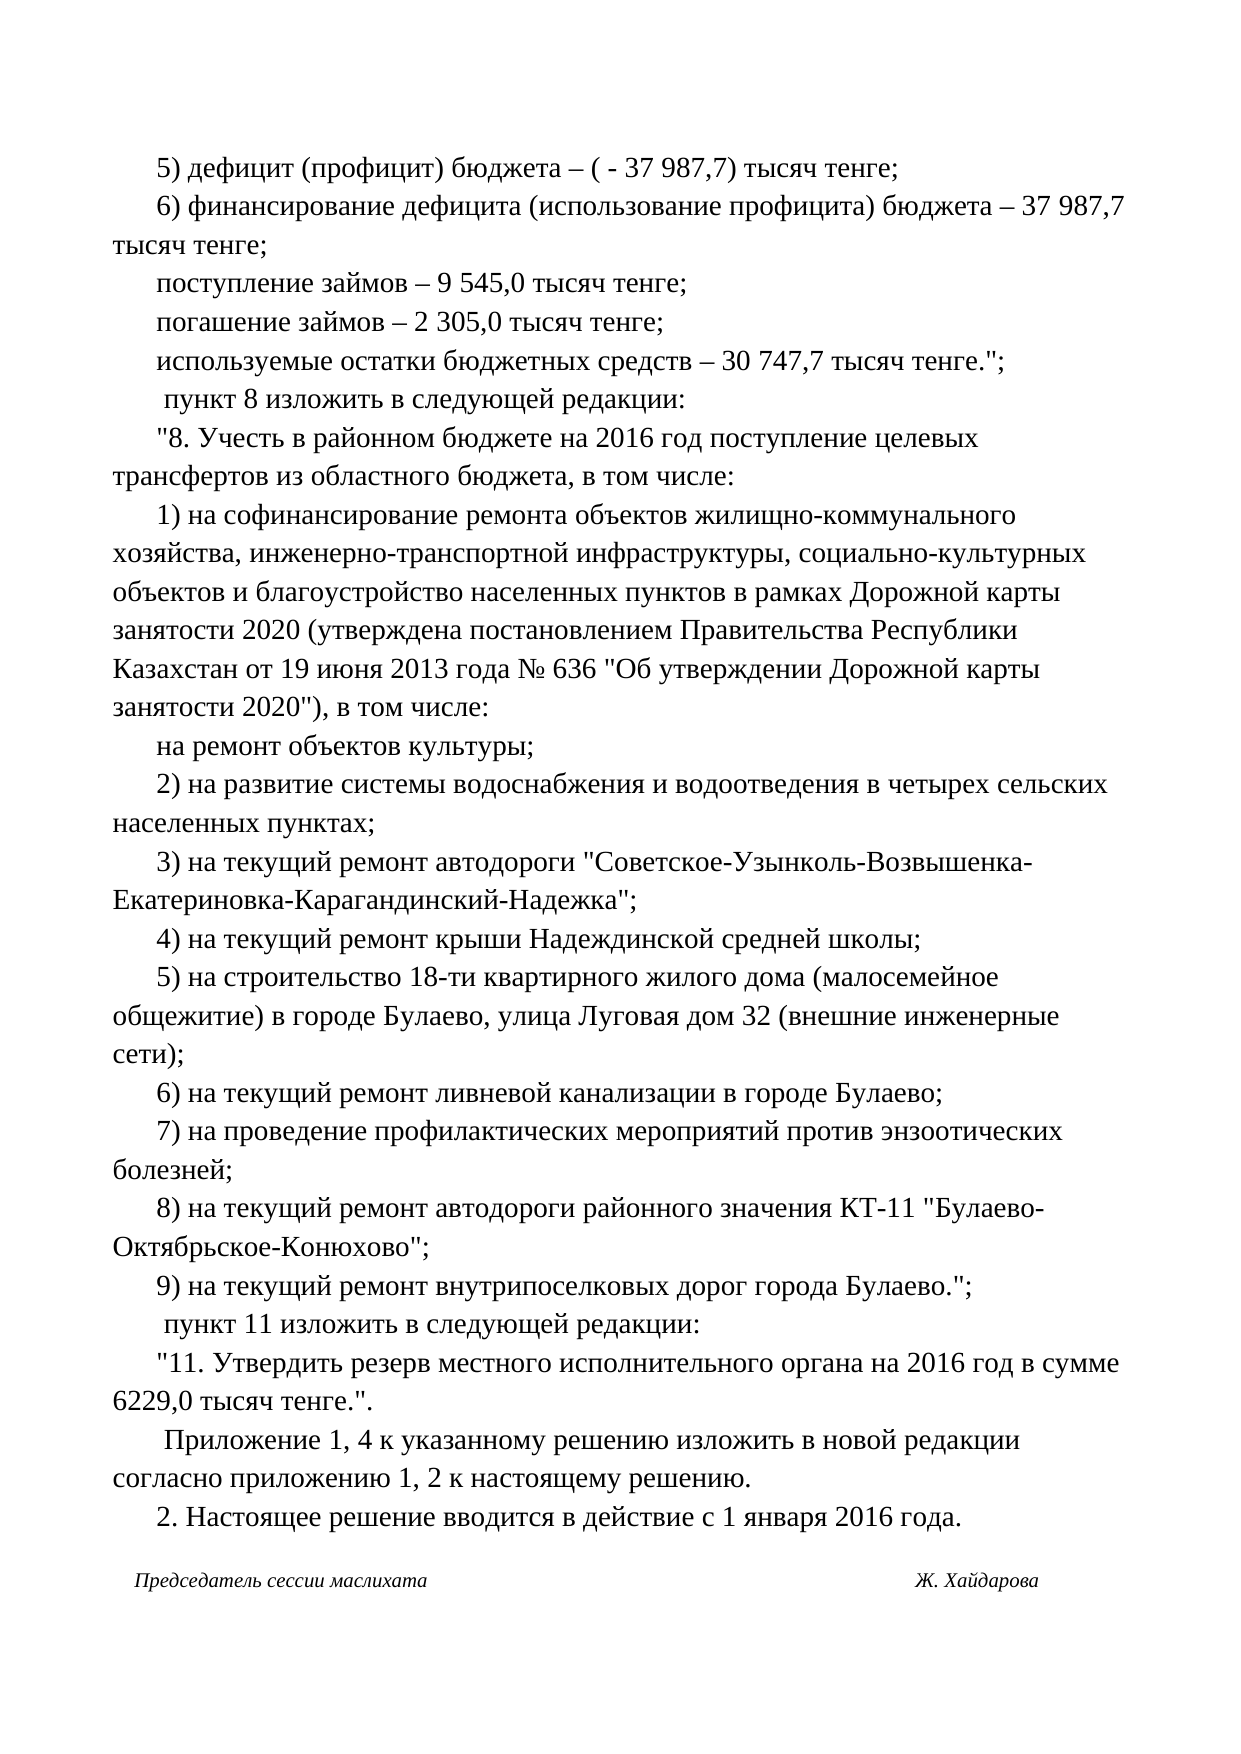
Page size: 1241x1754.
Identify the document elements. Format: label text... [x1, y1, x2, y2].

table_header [101, 1567, 913, 1598]
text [112, 150, 1128, 1563]
table_header Ж. Хайдарова [913, 1567, 1240, 1598]
